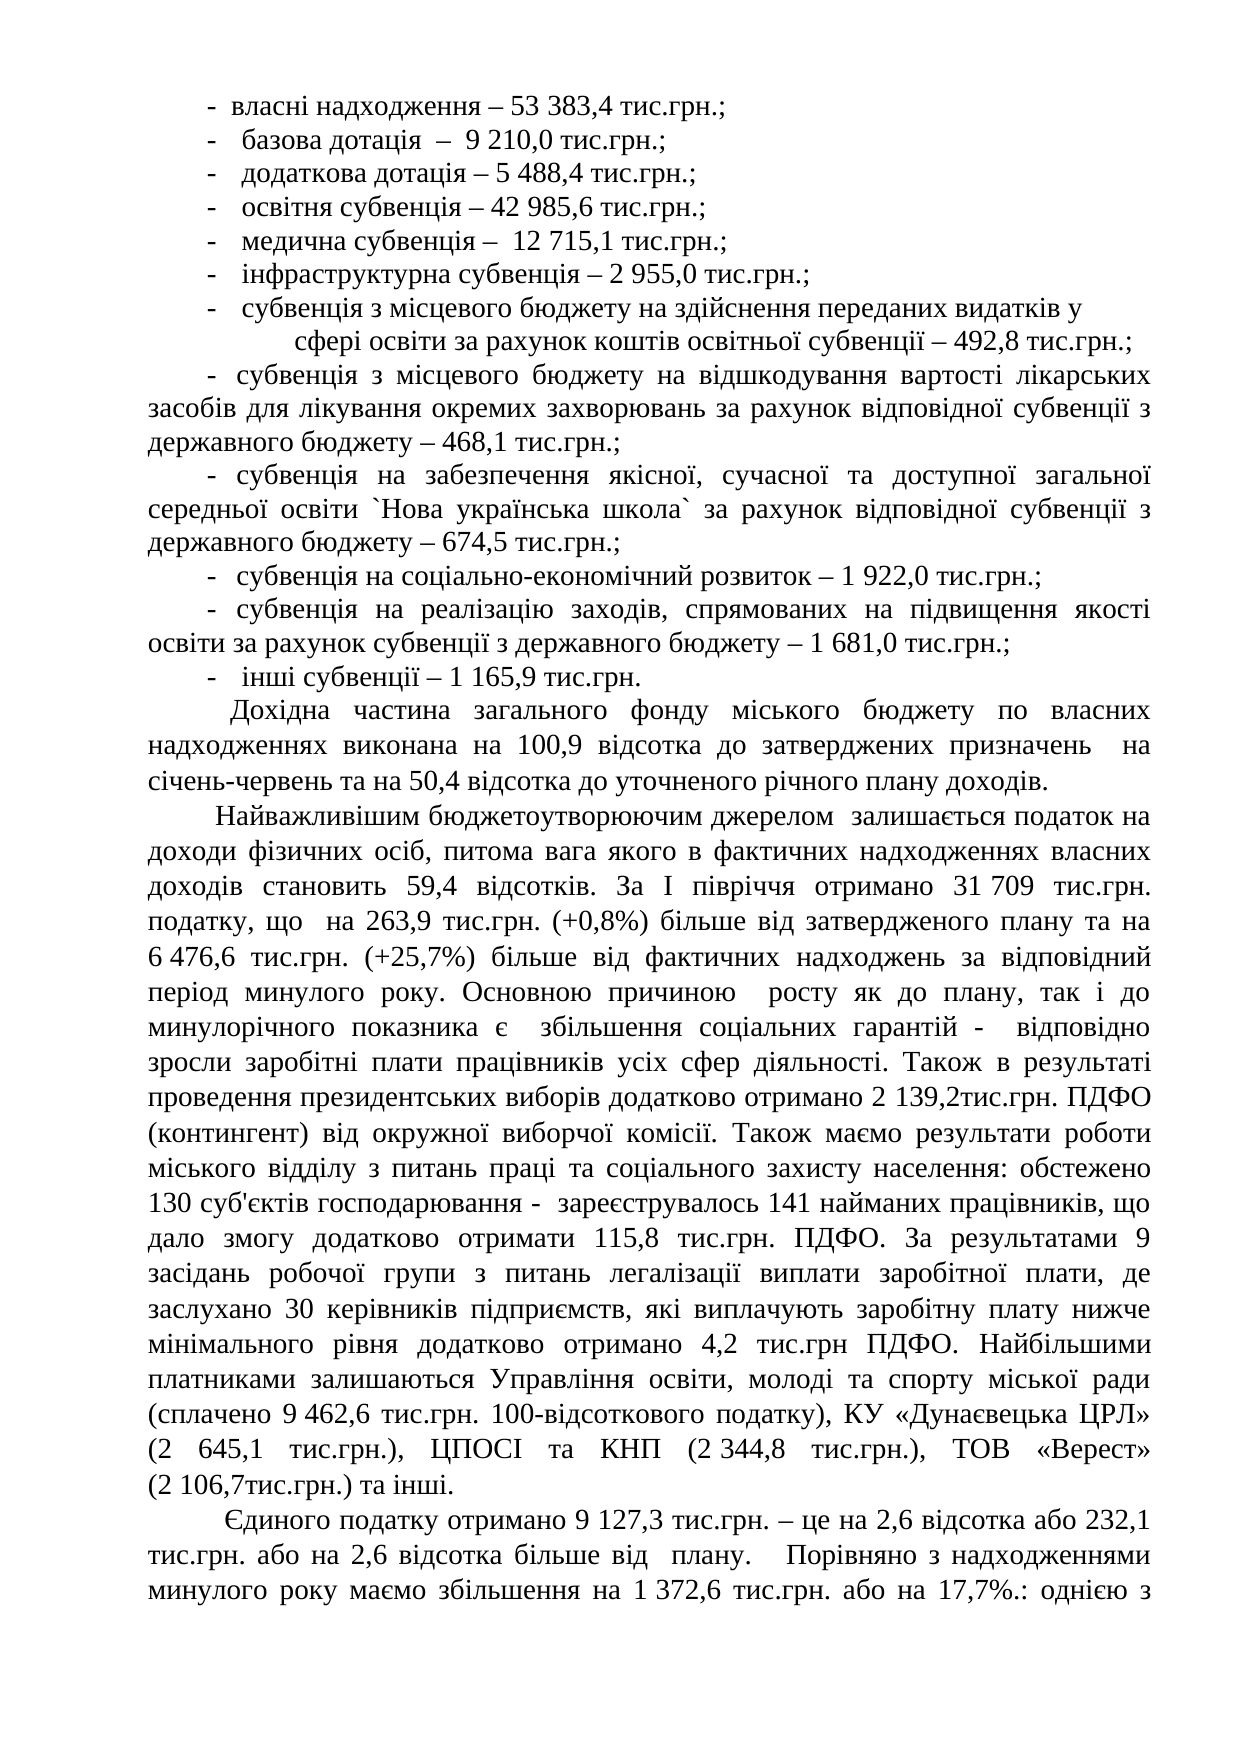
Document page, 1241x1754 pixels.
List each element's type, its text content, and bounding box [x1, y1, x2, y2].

list інші субвенції – 1 165,9 тис.грн. [148, 659, 1152, 692]
list субвенція з місцевого бюджету на відшкодування вартості лікарських засобів для лікування окремих захворювань за рахунок відповідної субвенції з державного бюджету – 468,1 тис.грн.; [148, 357, 1152, 457]
text Дохідна частина загального фонду міського бюджету по власних надходженнях виконана на 100,9 відсотка до затверджених призначень на січень-червень та на 50,4 відсотка до уточненого річного плану доходів. [148, 692, 1152, 796]
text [148, 1502, 1152, 1606]
text - власні надходження – 53 383,4 тис.грн.; [148, 88, 1152, 122]
list субвенція на реалізацію заходів, спрямованих на підвищення якості освіти за рахунок субвенції з державного бюджету – 1 681,0 тис.грн.; [148, 592, 1152, 659]
list освітня субвенція – 42 985,6 тис.грн.; [148, 189, 1152, 223]
list субвенція на соціально-економічний розвиток – 1 922,0 тис.грн.; [148, 558, 1152, 592]
list субвенція на забезпечення якісної, сучасної та доступної загальної середньої освіти `Нова українська школа` за рахунок відповідної субвенції з державного бюджету – 674,5 тис.грн.; [148, 457, 1152, 558]
list базова дотація – 9 210,0 тис.грн.; [148, 122, 1152, 156]
list інфраструктурна субвенція – 2 955,0 тис.грн.; [148, 256, 1152, 290]
text Найважливішим бюджетоутворюючим джерелом залишається податок на доходи фізичних осіб, питома вага якого в фактичних надходженнях власних доходів становить 59,4 відсотків. За І півріччя отримано 31 709 тис.грн. податку, що на 263,9 тис.грн. (+0,8%) більше від затвердженого плану та на 6 476,6 тис.грн. (+25,7%) більше від фактичних надходжень за відповідний період минулого року. Основною причиною росту як до плану, так і до минулорічного показника є збільшення соціальних гарантій - відповідно зросли заробітні плати працівників усіх сфер діяльності. Також в результаті проведення президентських виборів додатково отримано 2 139,2тис.грн. ПДФО (контингент) від окружної виборчої комісії. Також маємо результати роботи міського відділу з питань праці та соціального захисту населення: обстежено 130 суб'єктів господарювання - зареєструвалось 141 найманих працівників, що дало змогу додатково отримати 115,8 тис.грн. ПДФО. За результатами 9 засідань робочої групи з питань легалізації виплати заробітної плати, де заслухано 30 керівників підприємств, які виплачують заробітну плату нижче мінімального рівня додатково отримано 4,2 тис.грн ПДФО. Найбільшими платниками залишаються Управління освіти, молоді та спорту міської ради (сплачено 9 462,6 тис.грн. 100-відсоткового податку), КУ «Дунаєвецька ЦРЛ» (2 645,1 тис.грн.), ЦПОСІ та КНП (2 344,8 тис.грн.), ТОВ «Верест» (2 106,7тис.грн.) та інші. [148, 798, 1152, 1500]
list субвенція з місцевого бюджету на здійснення переданих видатків у [148, 290, 1152, 323]
text сфері освіти за рахунок коштів освітньої субвенції – 492,8 тис.грн.; [148, 323, 1152, 357]
list медична субвенція – 12 715,1 тис.грн.; [148, 223, 1152, 256]
list додаткова дотація – 5 488,4 тис.грн.; [148, 156, 1152, 189]
